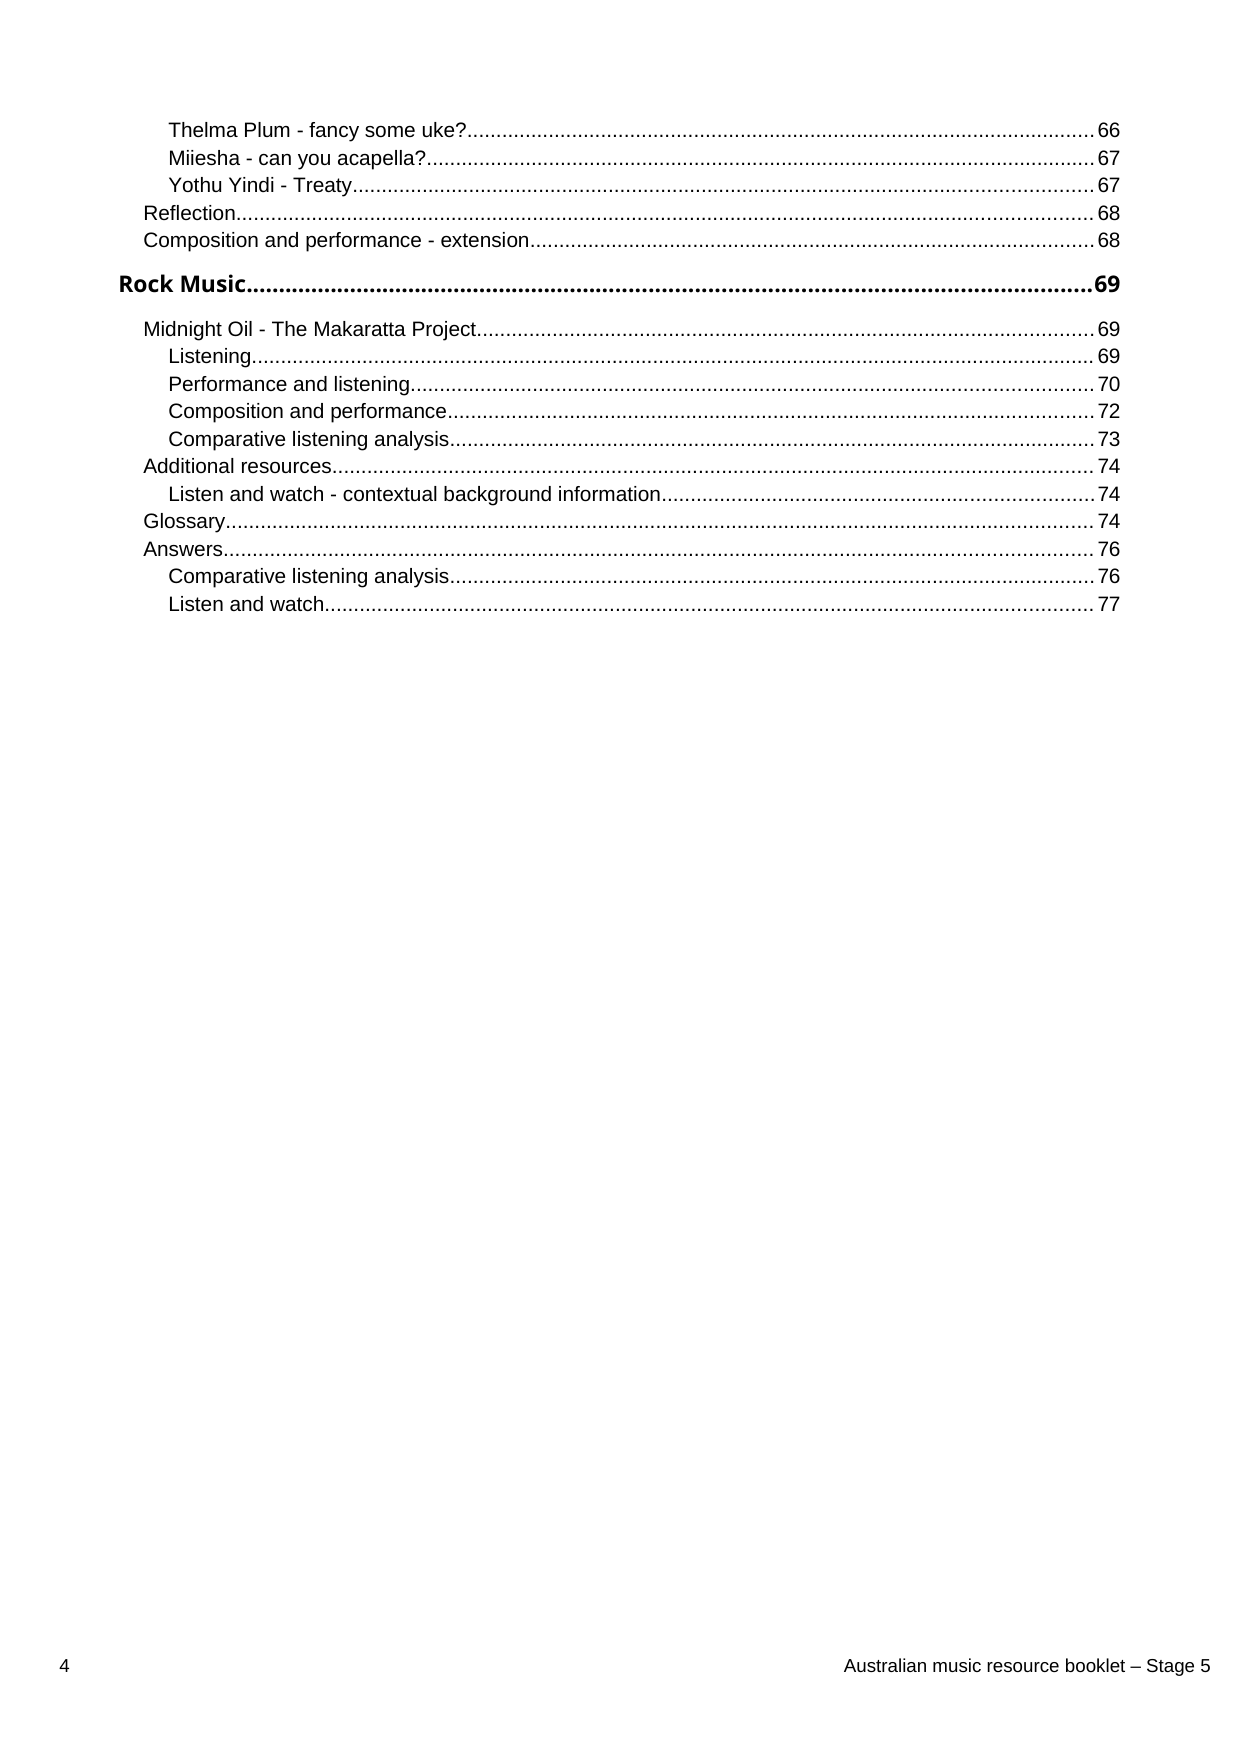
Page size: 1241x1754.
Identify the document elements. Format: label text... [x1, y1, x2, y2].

text Composition and performance - extension 68 [143, 228, 1122, 252]
text Rock Music 69 [118, 268, 1122, 299]
text Answers 76 [143, 537, 1122, 561]
text Reflection 68 [143, 201, 1122, 224]
text Midnight Oil - The Makaratta Project 69 [143, 317, 1122, 341]
text Yothu Yindi - Treaty 67 [168, 173, 1122, 197]
text Performance and listening 70 [168, 372, 1122, 396]
text Listening 69 [168, 344, 1122, 368]
text Comparative listening analysis 73 [168, 427, 1122, 451]
text Composition and performance 72 [168, 399, 1122, 423]
text Glossary 74 [143, 509, 1122, 533]
text Comparative listening analysis 76 [168, 564, 1122, 588]
text Listen and watch - contextual background information 74 [168, 482, 1122, 506]
text Listen and watch 77 [168, 592, 1122, 616]
text Additional resources 74 [143, 454, 1122, 478]
text Thelma Plum - fancy some uke? 66 [168, 118, 1122, 142]
text Miiesha - can you acapella? 67 [168, 146, 1122, 169]
